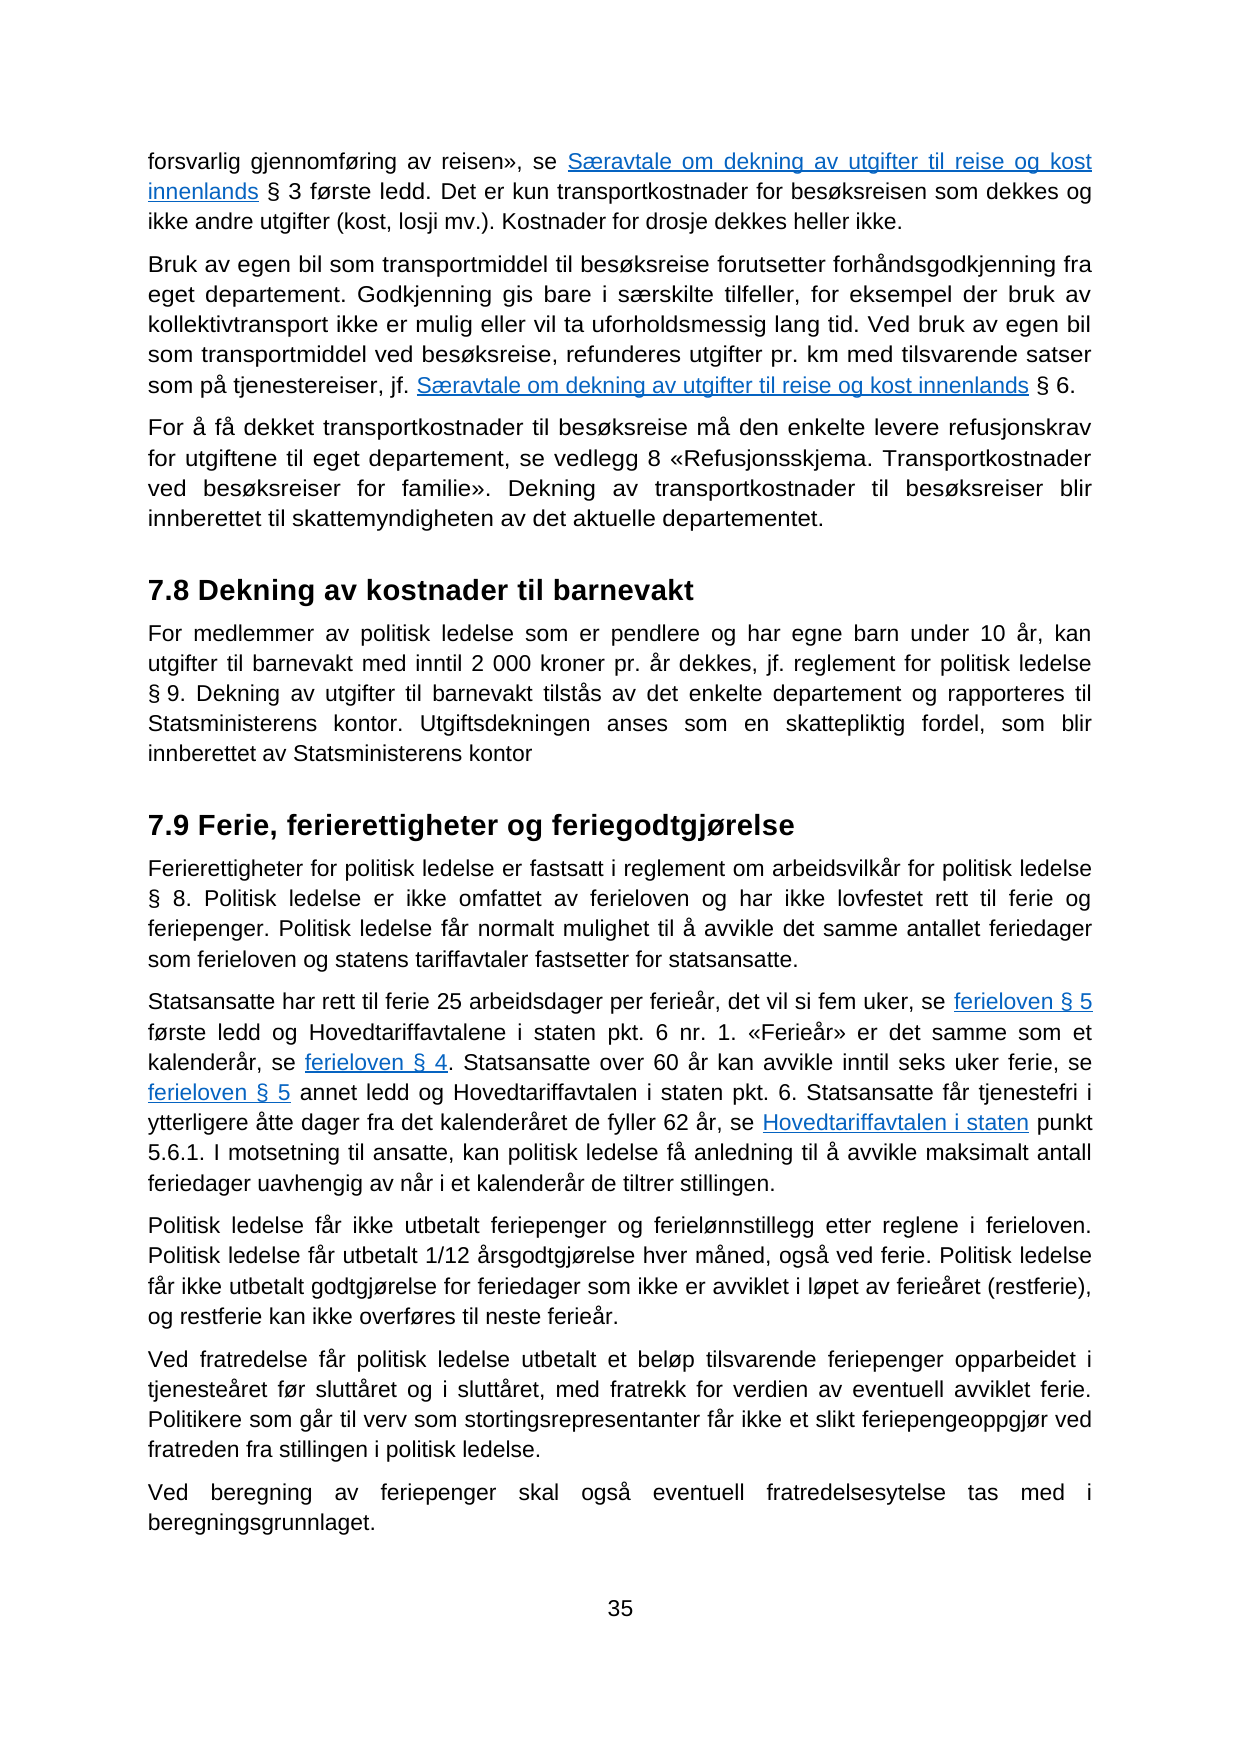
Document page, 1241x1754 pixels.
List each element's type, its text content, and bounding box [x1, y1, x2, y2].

text Politisk ledelse får ikke utbetalt feriepenger og ferielønnstillegg etter reglene i ferieloven. Politisk ledelse får utbetalt 1/12 årsgodtgjørelse hver måned, også ved ferie. Politisk ledelse får ikke utbetalt godtgjørelse for feriedager som ikke er avviklet i løpet av ferieåret (restferie), og restferie kan ikke overføres til neste ferieår. [148, 1212, 1093, 1329]
text Bruk av egen bil som transportmiddel til besøksreise forutsetter forhåndsgodkjenning fra eget departement. Godkjenning gis bare i særskilte tilfeller, for eksempel der bruk av kollektivtransport ikke er mulig eller vil ta uforholdsmessig lang tid. Ved bruk av egen bil som transportmiddel ved besøksreise, refunderes utgifter pr. km med tilsvarende satser som på tjenestereiser, jf. Særavtale om dekning av utgifter til reise og kost innenlands § 6. [148, 251, 1093, 398]
text Statsansatte har rett til ferie 25 arbeidsdager per ferieår, det vil si fem uker, se ferieloven § 5 første ledd og Hovedtariffavtalene i staten pkt. 6 nr. 1. «Ferieår» er det samme som et kalenderår, se ferieloven § 4. Statsansatte over 60 år kan avvikle inntil seks uker ferie, se ferieloven § 5 annet ledd og Hovedtariffavtalen i staten pkt. 6. Statsansatte får tjenestefri i ytterligere åtte dager fra det kalenderåret de fyller 62 år, se Hovedtariffavtalen i staten punkt 5.6.1. I motsetning til ansatte, kan politisk ledelse få anledning til å avvikle maksimalt antall feriedager uavhengig av når i et kalenderår de tiltrer stillingen. [148, 988, 1093, 1196]
text Ved fratredelse får politisk ledelse utbetalt et beløp tilsvarende feriepenger opparbeidet i tjenesteåret før sluttåret og i sluttåret, med fratrekk for verdien av eventuell avviklet ferie. Politikere som går til verv som stortingsrepresentanter får ikke et slikt feriepengeoppgjør ved fratreden fra stillingen i politisk ledelse. [148, 1346, 1093, 1462]
text Ferierettigheter for politisk ledelse er fastsatt i reglement om arbeidsvilkår for politisk ledelse § 8. Politisk ledelse er ikke omfattet av ferieloven og har ikke lovfestet rett til ferie og feriepenger. Politisk ledelse får normalt mulighet til å avvikle det samme antallet feriedager som ferieloven og statens tariffavtaler fastsetter for statsansatte. [148, 855, 1093, 972]
text Ved beregning av feriepenger skal også eventuell fratredelsesytelse tas med i beregningsgrunnlaget. [148, 1479, 1093, 1535]
text For å få dekket transportkostnader til besøksreise må den enkelte levere refusjonskrav for utgiftene til eget departement, se vedlegg 8 «Refusjonsskjema. Transportkostnader ved besøksreiser for familie». Dekning av transportkostnader til besøksreiser blir innberettet til skattemyndigheten av det aktuelle departementet. [148, 414, 1093, 531]
text For medlemmer av politisk ledelse som er pendlere og har egne barn under 10 år, kan utgifter til barnevakt med inntil 2 000 kroner pr. år dekkes, jf. reglement for politisk ledelse § 9. Dekning av utgifter til barnevakt tilstås av det enkelte departement og rapporteres til Statsministerens kontor. Utgiftsdekningen anses som en skattepliktig fordel, som blir innberettet av Statsministerens kontor [148, 619, 1093, 767]
text 7.9 Ferie, ferierettigheter og feriegodtgjørelse [148, 808, 1093, 842]
text 7.8 Dekning av kostnader til barnevakt [148, 573, 1093, 606]
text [148, 148, 1093, 234]
